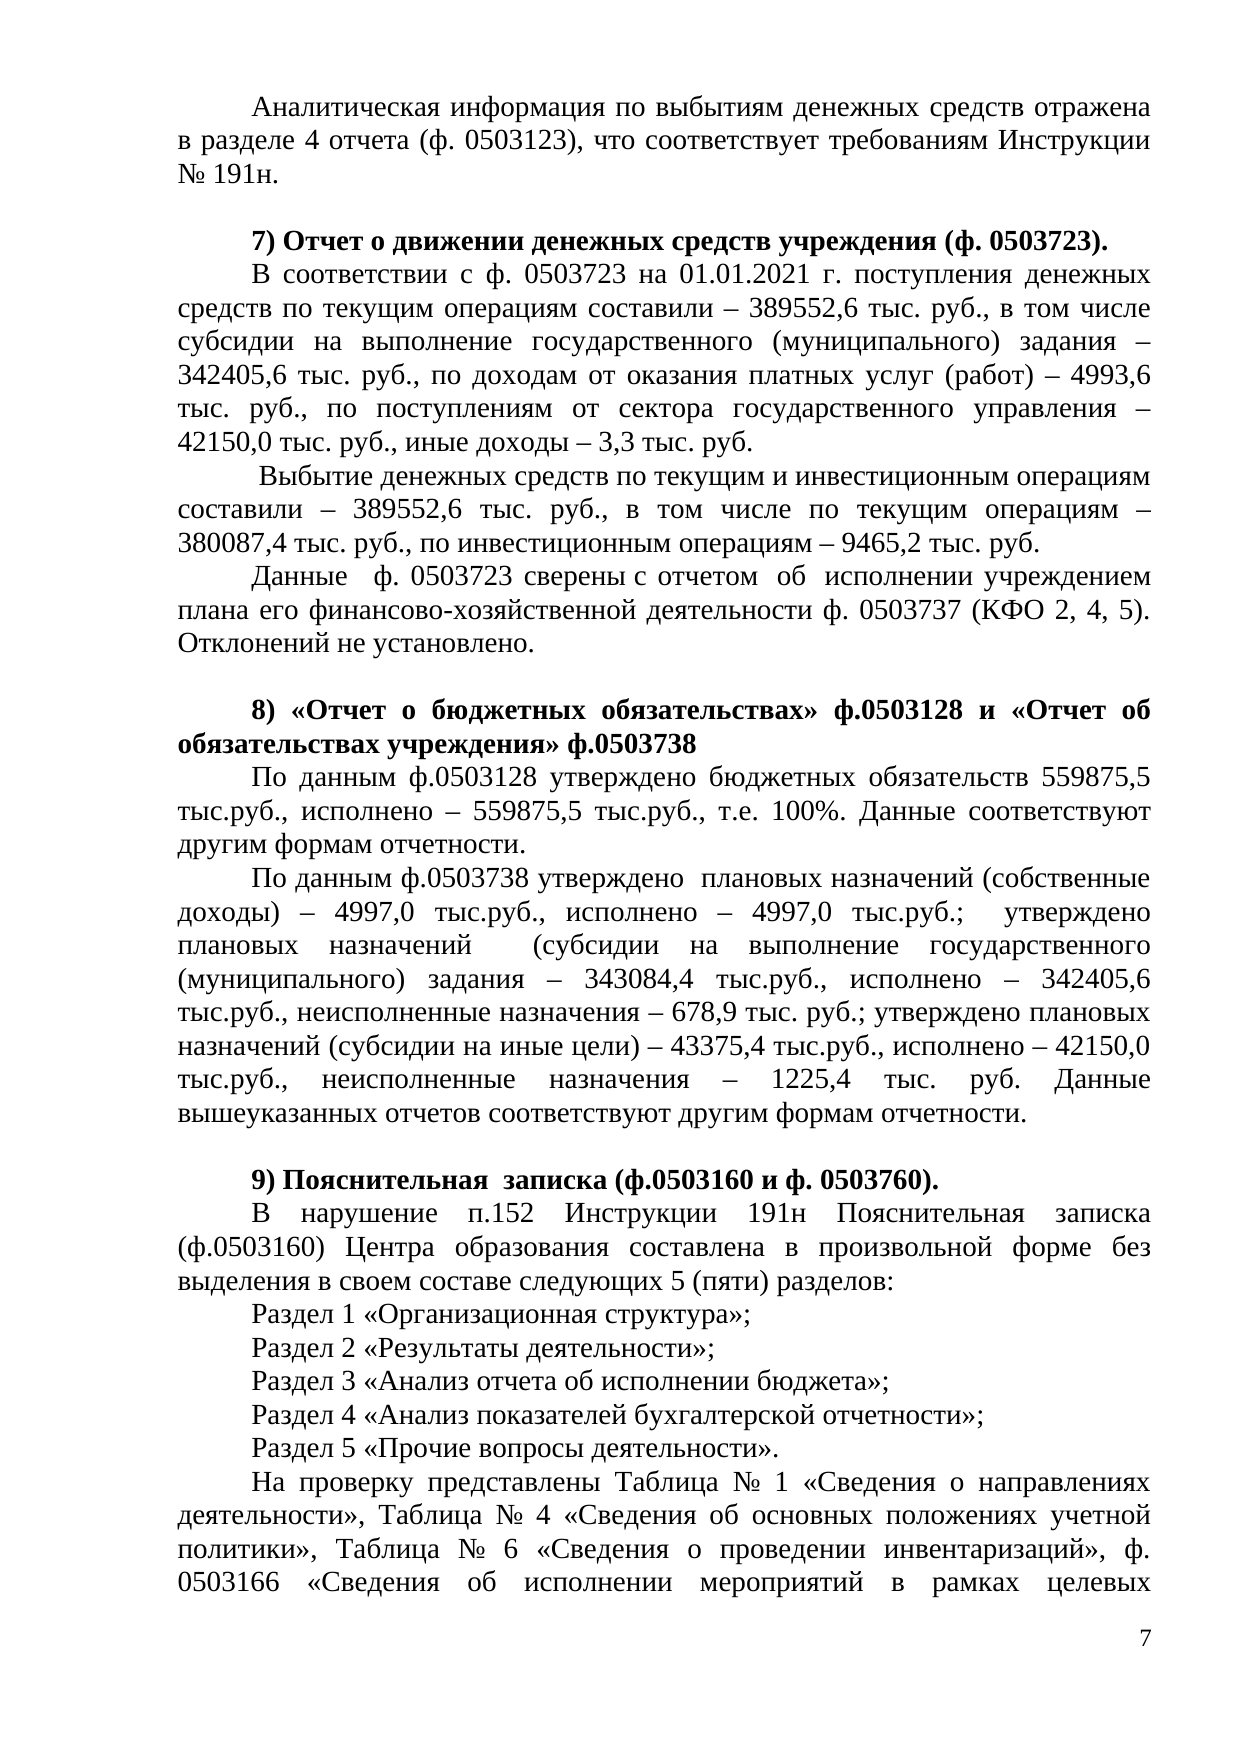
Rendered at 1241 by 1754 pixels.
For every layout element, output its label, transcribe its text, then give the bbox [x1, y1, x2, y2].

text 7) Отчет о движении денежных средств учреждения (ф. 0503723). [177, 223, 1152, 256]
text Раздел 1 «Организационная структура»; [177, 1296, 1152, 1330]
text Раздел 2 «Результаты деятельности»; [177, 1330, 1152, 1363]
text 9) Пояснительная записка (ф.0503160 и ф. 0503760). [177, 1162, 1152, 1196]
text 8) «Отчет о бюджетных обязательствах» ф.0503128 и «Отчет об обязательствах учреждения» ф.0503738 [177, 692, 1152, 759]
text В соответствии с ф. 0503723 на 01.01.2021 г. поступления денежных средств по текущим операциям составили – 389552,6 тыс. руб., в том числе субсидии на выполнение государственного (муниципального) задания – 342405,6 тыс. руб., по доходам от оказания платных услуг (работ) – 4993,6 тыс. руб., по поступлениям от сектора государственного управления – 42150,0 тыс. руб., иные доходы – 3,3 тыс. руб. [177, 256, 1152, 458]
text Выбытие денежных средств по текущим и инвестиционным операциям составили – 389552,6 тыс. руб., в том числе по текущим операциям – 380087,4 тыс. руб., по инвестиционным операциям – 9465,2 тыс. руб. [177, 458, 1152, 558]
text Раздел 3 «Анализ отчета об исполнении бюджета»; [177, 1363, 1152, 1397]
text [177, 1464, 1152, 1598]
text По данным ф.0503128 утверждено бюджетных обязательств 559875,5 тыс.руб., исполнено – 559875,5 тыс.руб., т.е. 100%. Данные соответствуют другим формам отчетности. [177, 759, 1152, 860]
text Данные ф. 0503723 сверены с отчетом об исполнении учреждением плана его финансово-хозяйственной деятельности ф. 0503737 (КФО 2, 4, 5). Отклонений не установлено. [177, 558, 1152, 659]
text В нарушение п.152 Инструкции 191н Пояснительная записка (ф.0503160) Центра образования составлена в произвольной форме без выделения в своем составе следующих 5 (пяти) разделов: [177, 1196, 1152, 1296]
text Аналитическая информация по выбытиям денежных средств отражена в разделе 4 отчета (ф. 0503123), что соответствует требованиям Инструкции № 191н. [177, 89, 1152, 189]
text Раздел 5 «Прочие вопросы деятельности». [177, 1430, 1152, 1464]
text По данным ф.0503738 утверждено плановых назначений (собственные доходы) – 4997,0 тыс.руб., исполнено – 4997,0 тыс.руб.; утверждено плановых назначений (субсидии на выполнение государственного (муниципального) задания – 343084,4 тыс.руб., исполнено – 342405,6 тыс.руб., неисполненные назначения – 678,9 тыс. руб.; утверждено плановых назначений (субсидии на иные цели) – 43375,4 тыс.руб., исполнено – 42150,0 тыс.руб., неисполненные назначения – 1225,4 тыс. руб. Данные вышеуказанных отчетов соответствуют другим формам отчетности. [177, 860, 1152, 1128]
text Раздел 4 «Анализ показателей бухгалтерской отчетности»; [177, 1397, 1152, 1430]
